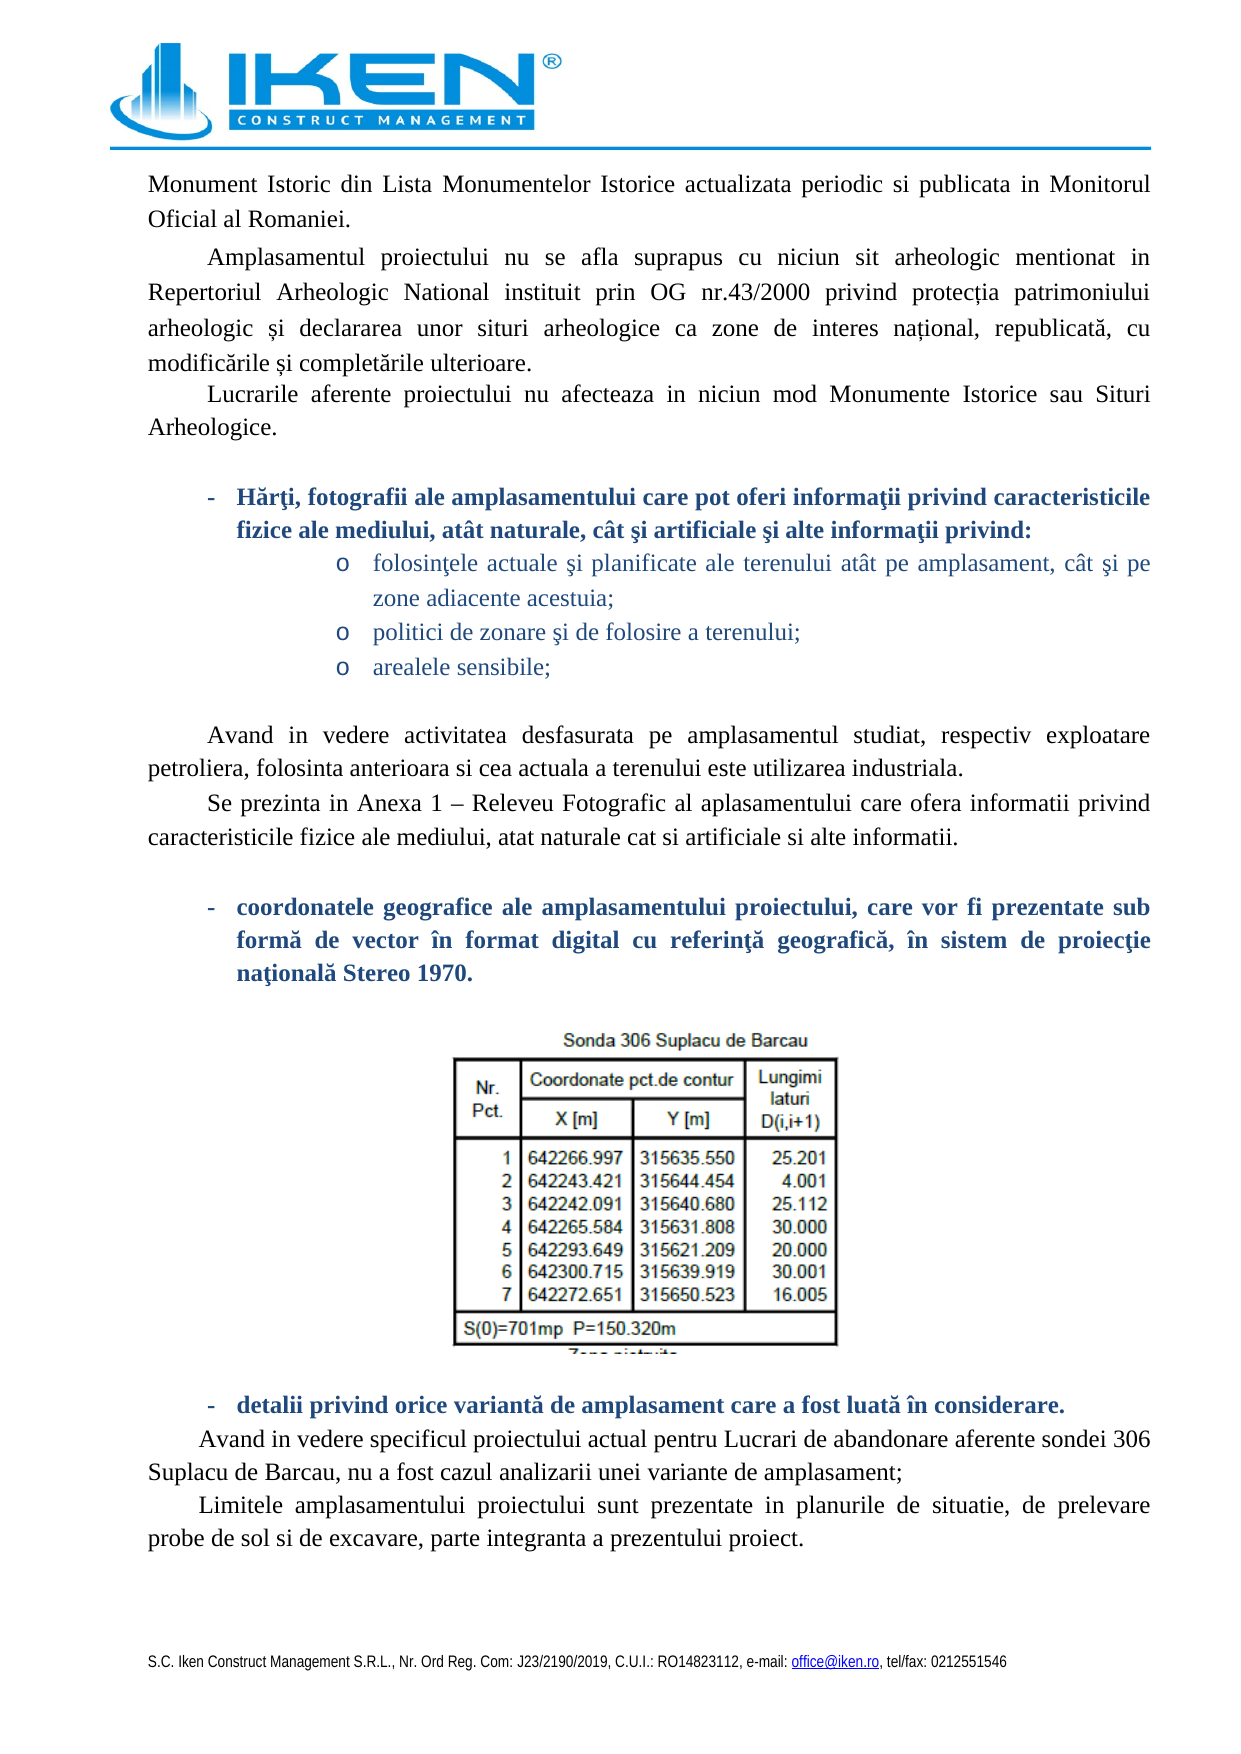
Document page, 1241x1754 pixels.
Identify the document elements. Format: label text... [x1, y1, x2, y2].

text Avand in vedere specificul proiectului actual pentru Lucrari de abandonare aferente sondei 306 Suplacu de Barcau, nu a fost cazul analizarii unei variante de amplasament; [148, 1424, 1152, 1485]
text Avand in vedere activitatea desfasurata pe amplasamentul studiat, respectiv exploatare petroliera, folosinta anterioara si cea actuala a terenului este utilizarea industriala. [148, 720, 1152, 782]
picture [110, 43, 1152, 150]
list coordonatele geografice ale amplasamentului proiectului, care vor fi prezentate sub formă de vector în format digital cu referinţă geografică, în sistem de proiecţie naţională Stereo 1970. [207, 892, 1152, 987]
list Hărţi, fotografii ale amplasamentului care pot oferi informaţii privind caracteristicile fizice ale mediului, atât naturale, cât şi artificiale şi alte informaţii privind: [207, 482, 1152, 544]
text Limitele amplasamentului proiectului sunt prezentate in planurile de situatie, de prelevare probe de sol si de excavare, parte integranta a prezentului proiect. [148, 1490, 1152, 1551]
text Amplasamentul proiectului nu se afla suprapus cu niciun sit arheologic mentionat in Repertoriul Arheologic National instituit prin OG nr.43/2000 privind protecția patrimoniului arheologic și declararea unor situri arheologice ca zone de interes național, republicată, cu modificările și completările ulterioare. [148, 235, 1152, 377]
list detalii privind orice variantă de amplasament care a fost luată în considerare. [207, 1391, 1152, 1419]
list politici de zonare şi de folosire a terenului; [335, 617, 1152, 647]
text Se prezinta in Anexa 1 – Releveu Fotografic al aplasamentului care ofera informatii privind caracteristicile fizice ale mediului, atat naturale cat si artificiale si alte informatii. [148, 788, 1152, 850]
text Lucrarile aferente proiectului nu afecteaza in niciun mod Monumente Istorice sau Situri Arheologice. [148, 379, 1152, 441]
list folosinţele actuale şi planificate ale terenului atât pe amplasament, cât şi pe zone adiacente acestuia; [335, 548, 1152, 612]
picture [417, 990, 882, 1354]
list arealele sensibile; [335, 652, 1152, 683]
